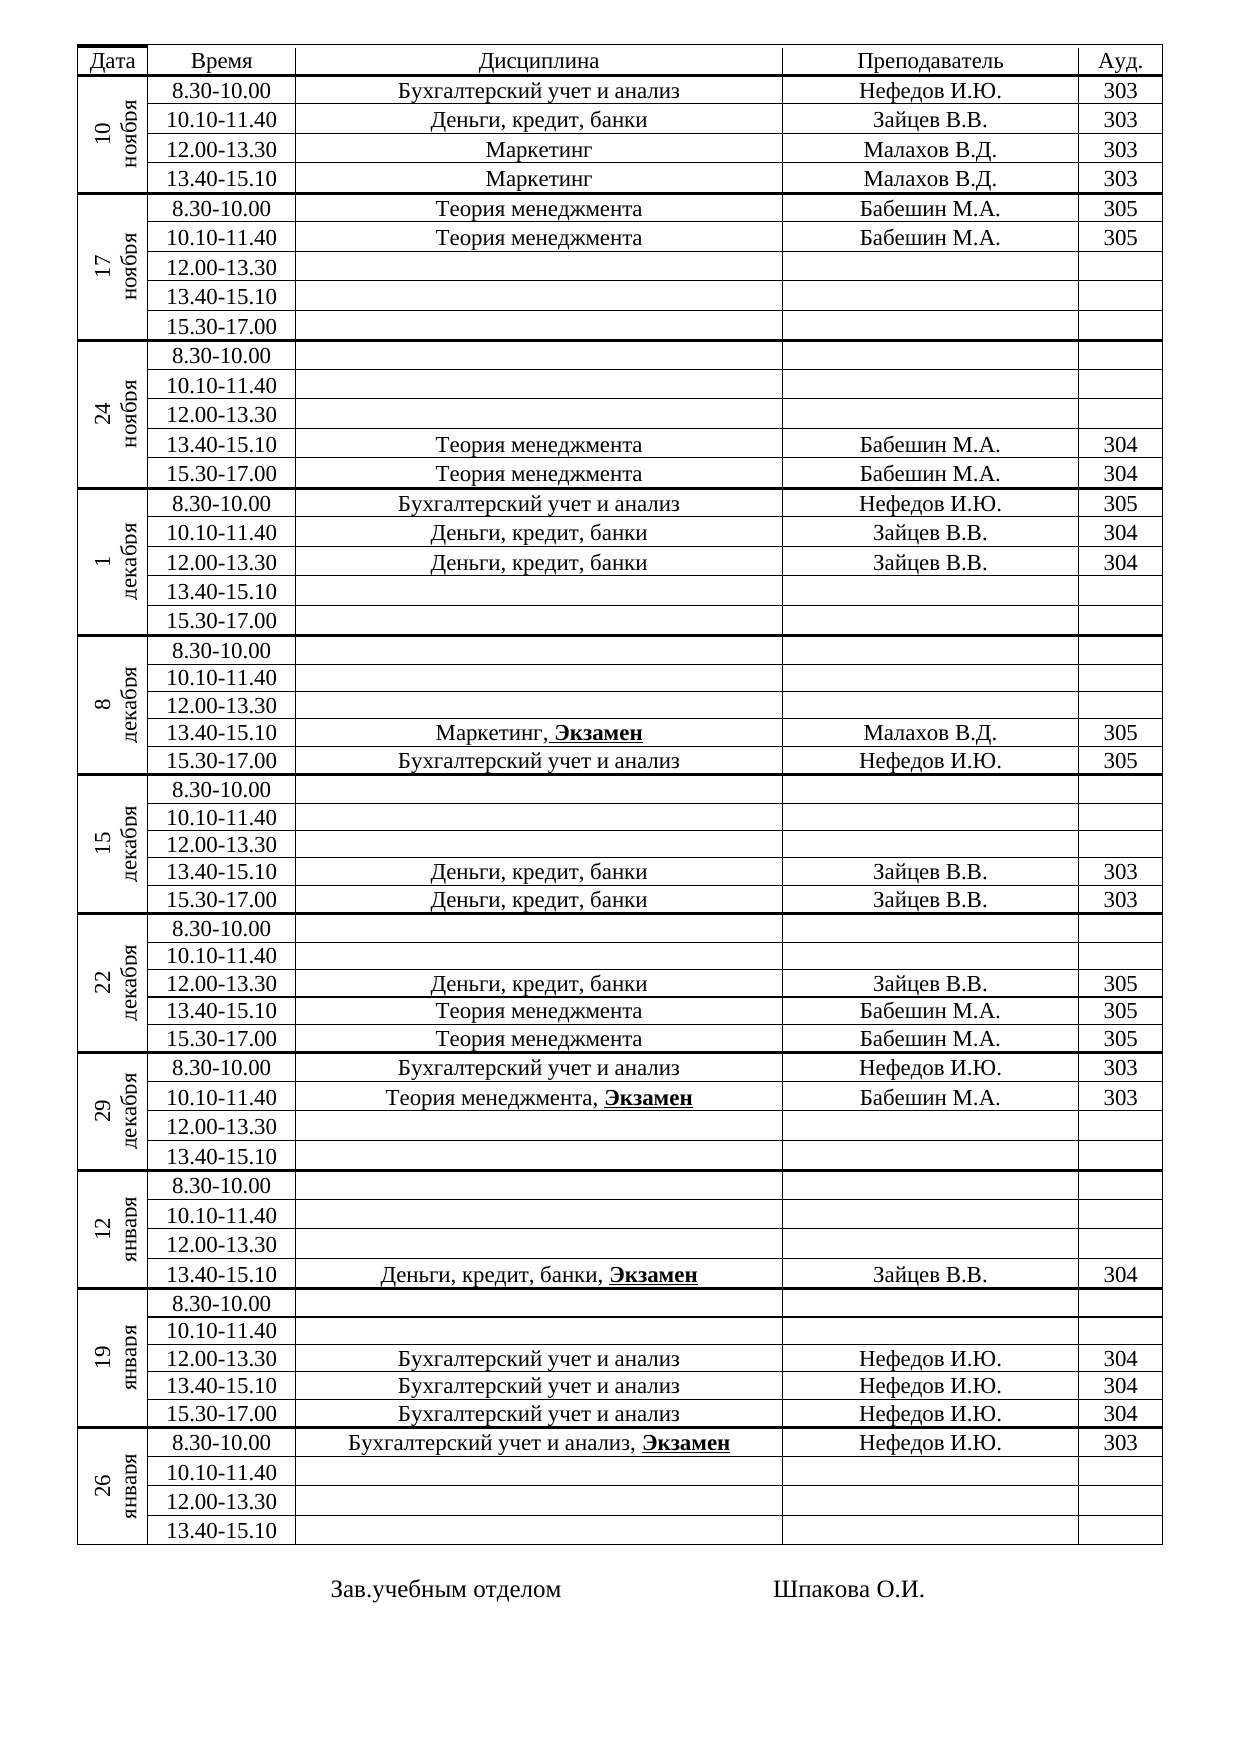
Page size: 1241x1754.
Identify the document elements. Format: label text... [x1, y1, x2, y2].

table_cell Преподаватель [783, 45, 1078, 74]
table_cell [783, 1111, 1078, 1139]
table_cell [783, 943, 1078, 969]
table_cell [1079, 1141, 1162, 1169]
table_cell 12.00-13.30 [148, 1486, 295, 1514]
table_cell [783, 804, 1078, 830]
table_cell Теория менеджмента [296, 998, 782, 1024]
table_cell 24 ноября [78, 342, 147, 487]
table_cell Деньги, кредит, банки [296, 858, 782, 885]
table_cell [1079, 606, 1162, 634]
table_cell Бухгалтерский учет и анализ [296, 1345, 782, 1371]
table_cell 10.10-11.40 [148, 943, 295, 969]
table_cell Бабешин М.А. [783, 458, 1078, 487]
table_cell 10.10-11.40 [148, 517, 295, 546]
table_cell 8.30-10.00 [148, 776, 295, 802]
table_cell 305 [1079, 970, 1162, 996]
table_cell Бабешин М.А. [783, 195, 1078, 221]
table_cell [783, 915, 1078, 942]
table_cell [296, 1141, 782, 1169]
table_cell 29 декабря [78, 1054, 147, 1169]
table_cell 19 января [78, 1290, 147, 1426]
text Зав.учебным отделом Шпакова О.И. [89, 1574, 1167, 1602]
table_cell [296, 776, 782, 802]
table_cell Нефедов И.Ю. [783, 490, 1078, 516]
table_cell Зайцев В.В. [783, 886, 1078, 912]
table_cell [783, 1516, 1078, 1544]
table_cell 26 января [78, 1429, 147, 1544]
table_cell [783, 1200, 1078, 1228]
table_cell 13.40-15.10 [148, 429, 295, 457]
table_cell [296, 665, 782, 691]
table_cell 305 [1079, 490, 1162, 516]
table_cell 305 [1079, 195, 1162, 221]
table_cell 8.30-10.00 [148, 77, 295, 103]
table_cell [1079, 342, 1162, 369]
table_cell 13.40-15.10 [148, 858, 295, 885]
table_cell 8.30-10.00 [148, 195, 295, 221]
table_cell Дата [78, 48, 147, 74]
table_cell Теория менеджмента [296, 1025, 782, 1051]
table_cell 12.00-13.30 [148, 1111, 295, 1139]
table_cell [1079, 1111, 1162, 1139]
table_cell 13.40-15.10 [148, 1372, 295, 1399]
table_cell 8.30-10.00 [148, 1290, 295, 1316]
table_cell Бабешин М.А. [783, 222, 1078, 251]
table_cell 8.30-10.00 [148, 915, 295, 942]
table_cell 303 [1079, 1082, 1162, 1110]
table_cell [783, 1141, 1078, 1169]
table_cell Нефедов И.Ю. [783, 1400, 1078, 1426]
table_cell 303 [1079, 163, 1162, 192]
table_cell [783, 692, 1078, 718]
table_cell Нефедов И.Ю. [783, 1429, 1078, 1456]
table_cell Зайцев В.В. [783, 970, 1078, 996]
table_cell 303 [1079, 134, 1162, 162]
table_cell Теория менеджмента, Экзамен [296, 1082, 782, 1110]
table_cell 13.40-15.10 [148, 998, 295, 1024]
table_cell Деньги, кредит, банки [296, 517, 782, 546]
table_cell Нефедов И.Ю. [783, 1054, 1078, 1081]
table_cell [296, 281, 782, 310]
table_cell [783, 342, 1078, 369]
table_cell [1079, 1457, 1162, 1485]
table_cell 304 [1079, 1372, 1162, 1399]
table_cell 13.40-15.10 [148, 163, 295, 192]
table_cell [296, 692, 782, 718]
table_cell 15.30-17.00 [148, 1400, 295, 1426]
table_cell Бабешин М.А. [783, 1025, 1078, 1051]
table_cell 22 декабря [78, 915, 147, 1051]
table_cell 8.30-10.00 [148, 1054, 295, 1081]
table_cell Бухгалтерский учет и анализ [296, 1054, 782, 1081]
table_cell 13.40-15.10 [148, 719, 295, 746]
table_cell Нефедов И.Ю. [783, 77, 1078, 103]
table_cell [1079, 576, 1162, 604]
table_cell 13.40-15.10 [148, 1516, 295, 1544]
table_cell Дисциплина [295, 45, 783, 74]
table_cell [783, 637, 1078, 663]
table_cell 10.10-11.40 [148, 1318, 295, 1344]
table_cell 10.10-11.40 [148, 1200, 295, 1228]
table_cell 10.10-11.40 [148, 222, 295, 251]
table_cell Теория менеджмента [296, 458, 782, 487]
table_cell [1079, 252, 1162, 280]
table_cell [783, 311, 1078, 339]
table_cell 12.00-13.30 [148, 134, 295, 162]
table_cell [1079, 1172, 1162, 1198]
table_cell Зайцев В.В. [783, 104, 1078, 133]
table_cell Деньги, кредит, банки [296, 886, 782, 912]
table_cell 304 [1079, 429, 1162, 457]
table_cell 304 [1079, 1259, 1162, 1287]
table_cell [783, 831, 1078, 857]
table_cell 305 [1079, 998, 1162, 1024]
table_cell [783, 1318, 1078, 1344]
table_cell Бухгалтерский учет и анализ [296, 747, 782, 773]
table_cell 303 [1079, 886, 1162, 912]
table_cell Нефедов И.Ю. [783, 1345, 1078, 1371]
table_cell [783, 1172, 1078, 1198]
table_cell [1079, 665, 1162, 691]
table_cell 12.00-13.30 [148, 252, 295, 280]
table_cell [1079, 311, 1162, 339]
table_cell [1079, 943, 1162, 969]
table_cell Бухгалтерский учет и анализ [296, 490, 782, 516]
table_cell 10.10-11.40 [148, 1457, 295, 1485]
table_cell Малахов В.Д. [783, 719, 1078, 746]
table_cell Деньги, кредит, банки [296, 970, 782, 996]
table_cell 15.30-17.00 [148, 1025, 295, 1051]
table_cell [783, 281, 1078, 310]
table_cell 304 [1079, 458, 1162, 487]
table_cell [1079, 831, 1162, 857]
table_cell [1079, 915, 1162, 942]
table_cell Зайцев В.В. [783, 1259, 1078, 1287]
table_cell 13.40-15.10 [148, 1141, 295, 1169]
table_cell 10.10-11.40 [148, 370, 295, 398]
table_cell Маркетинг [296, 134, 782, 162]
table_cell [783, 665, 1078, 691]
table_cell 15.30-17.00 [148, 747, 295, 773]
table_cell 304 [1079, 517, 1162, 546]
table_cell Ауд. [1078, 45, 1162, 74]
table_cell Время [148, 45, 295, 74]
table_cell Зайцев В.В. [783, 517, 1078, 546]
table_cell Нефедов И.Ю. [783, 747, 1078, 773]
table_cell Малахов В.Д. [783, 163, 1078, 192]
table_cell 305 [1079, 1025, 1162, 1051]
table_cell 12.00-13.30 [148, 547, 295, 575]
table_cell Теория менеджмента [296, 222, 782, 251]
table_cell 12.00-13.30 [148, 1345, 295, 1371]
table_cell [1079, 804, 1162, 830]
table_cell [296, 1200, 782, 1228]
table_cell Бабешин М.А. [783, 1082, 1078, 1110]
table_cell 15 декабря [78, 776, 147, 912]
table_cell 8.30-10.00 [148, 490, 295, 516]
table_cell [1079, 1516, 1162, 1544]
table_cell 13.40-15.10 [148, 1259, 295, 1287]
table_cell [296, 1318, 782, 1344]
table_cell Деньги, кредит, банки [296, 104, 782, 133]
table_cell 1 декабря [78, 490, 147, 634]
table_cell [296, 252, 782, 280]
table_cell [296, 1111, 782, 1139]
table_cell Бухгалтерский учет и анализ [296, 1400, 782, 1426]
table_cell 13.40-15.10 [148, 281, 295, 310]
table_cell 15.30-17.00 [148, 311, 295, 339]
table_cell Маркетинг [296, 163, 782, 192]
table_cell 12.00-13.30 [148, 831, 295, 857]
table_cell 17 ноября [78, 195, 147, 339]
table_cell [783, 1229, 1078, 1257]
table_cell 15.30-17.00 [148, 458, 295, 487]
table_cell Малахов В.Д. [783, 134, 1078, 162]
table_cell [296, 311, 782, 339]
table_cell Бабешин М.А. [783, 998, 1078, 1024]
table_cell [296, 342, 782, 369]
table_cell 8.30-10.00 [148, 637, 295, 663]
table_cell [783, 252, 1078, 280]
table_cell 303 [1079, 858, 1162, 885]
table_cell [783, 1486, 1078, 1514]
table_cell 8.30-10.00 [148, 1429, 295, 1456]
table_cell 305 [1079, 222, 1162, 251]
table_cell 304 [1079, 1345, 1162, 1371]
table_cell 10.10-11.40 [148, 1082, 295, 1110]
table_cell [296, 370, 782, 398]
table_cell [1079, 776, 1162, 802]
table_cell [783, 1457, 1078, 1485]
table_cell 303 [1079, 104, 1162, 133]
table_cell Деньги, кредит, банки, Экзамен [296, 1259, 782, 1287]
table_cell Бухгалтерский учет и анализ [296, 77, 782, 103]
table_cell 10.10-11.40 [148, 104, 295, 133]
table_cell 12.00-13.30 [148, 970, 295, 996]
table_cell Бухгалтерский учет и анализ [296, 1372, 782, 1399]
table_cell Бабешин М.А. [783, 429, 1078, 457]
table_cell [296, 606, 782, 634]
table_cell [783, 576, 1078, 604]
table_cell 305 [1079, 747, 1162, 773]
table_cell [1079, 637, 1162, 663]
table_cell [783, 776, 1078, 802]
table_cell [296, 804, 782, 830]
table_cell 12.00-13.30 [148, 692, 295, 718]
table_cell [296, 943, 782, 969]
table_cell [783, 399, 1078, 428]
table_cell 15.30-17.00 [148, 886, 295, 912]
table_cell Бухгалтерский учет и анализ, Экзамен [296, 1429, 782, 1456]
table_cell 303 [1079, 77, 1162, 103]
table_cell 10 ноября [78, 77, 147, 192]
table_cell 12.00-13.30 [148, 1229, 295, 1257]
table_cell 13.40-15.10 [148, 576, 295, 604]
table_cell [296, 915, 782, 942]
table_cell [296, 399, 782, 428]
table_cell [783, 1290, 1078, 1316]
table_cell Деньги, кредит, банки [296, 547, 782, 575]
table_cell 10.10-11.40 [148, 665, 295, 691]
table_cell 303 [1079, 1054, 1162, 1081]
table_cell [783, 606, 1078, 634]
table_cell 10.10-11.40 [148, 804, 295, 830]
table_cell [296, 1229, 782, 1257]
table_cell 303 [1079, 1429, 1162, 1456]
table_cell 12.00-13.30 [148, 399, 295, 428]
table_cell [1079, 281, 1162, 310]
table_cell 8 декабря [78, 637, 147, 773]
table_cell [1079, 1290, 1162, 1316]
table_cell [1079, 1486, 1162, 1514]
table_cell [783, 370, 1078, 398]
table_cell Зайцев В.В. [783, 547, 1078, 575]
table_cell 305 [1079, 719, 1162, 746]
table_cell [296, 576, 782, 604]
table_cell [296, 1516, 782, 1544]
table_cell Нефедов И.Ю. [783, 1372, 1078, 1399]
table_cell 12 января [78, 1172, 147, 1287]
table_cell Теория менеджмента [296, 429, 782, 457]
table_cell [296, 1457, 782, 1485]
table_cell [296, 637, 782, 663]
table_cell 8.30-10.00 [148, 1172, 295, 1198]
table_cell 15.30-17.00 [148, 606, 295, 634]
table_cell [1079, 1318, 1162, 1344]
table_cell [296, 831, 782, 857]
table_cell Теория менеджмента [296, 195, 782, 221]
table_cell 8.30-10.00 [148, 342, 295, 369]
table_cell [296, 1486, 782, 1514]
table_cell Маркетинг, Экзамен [296, 719, 782, 746]
table_cell [1079, 1229, 1162, 1257]
table_cell [1079, 1200, 1162, 1228]
table_cell [1079, 370, 1162, 398]
table_cell Зайцев В.В. [783, 858, 1078, 885]
table_cell 304 [1079, 1400, 1162, 1426]
table_cell 304 [1079, 547, 1162, 575]
table_cell [296, 1290, 782, 1316]
table_cell [296, 1172, 782, 1198]
table_cell [1079, 692, 1162, 718]
table_cell [1079, 399, 1162, 428]
